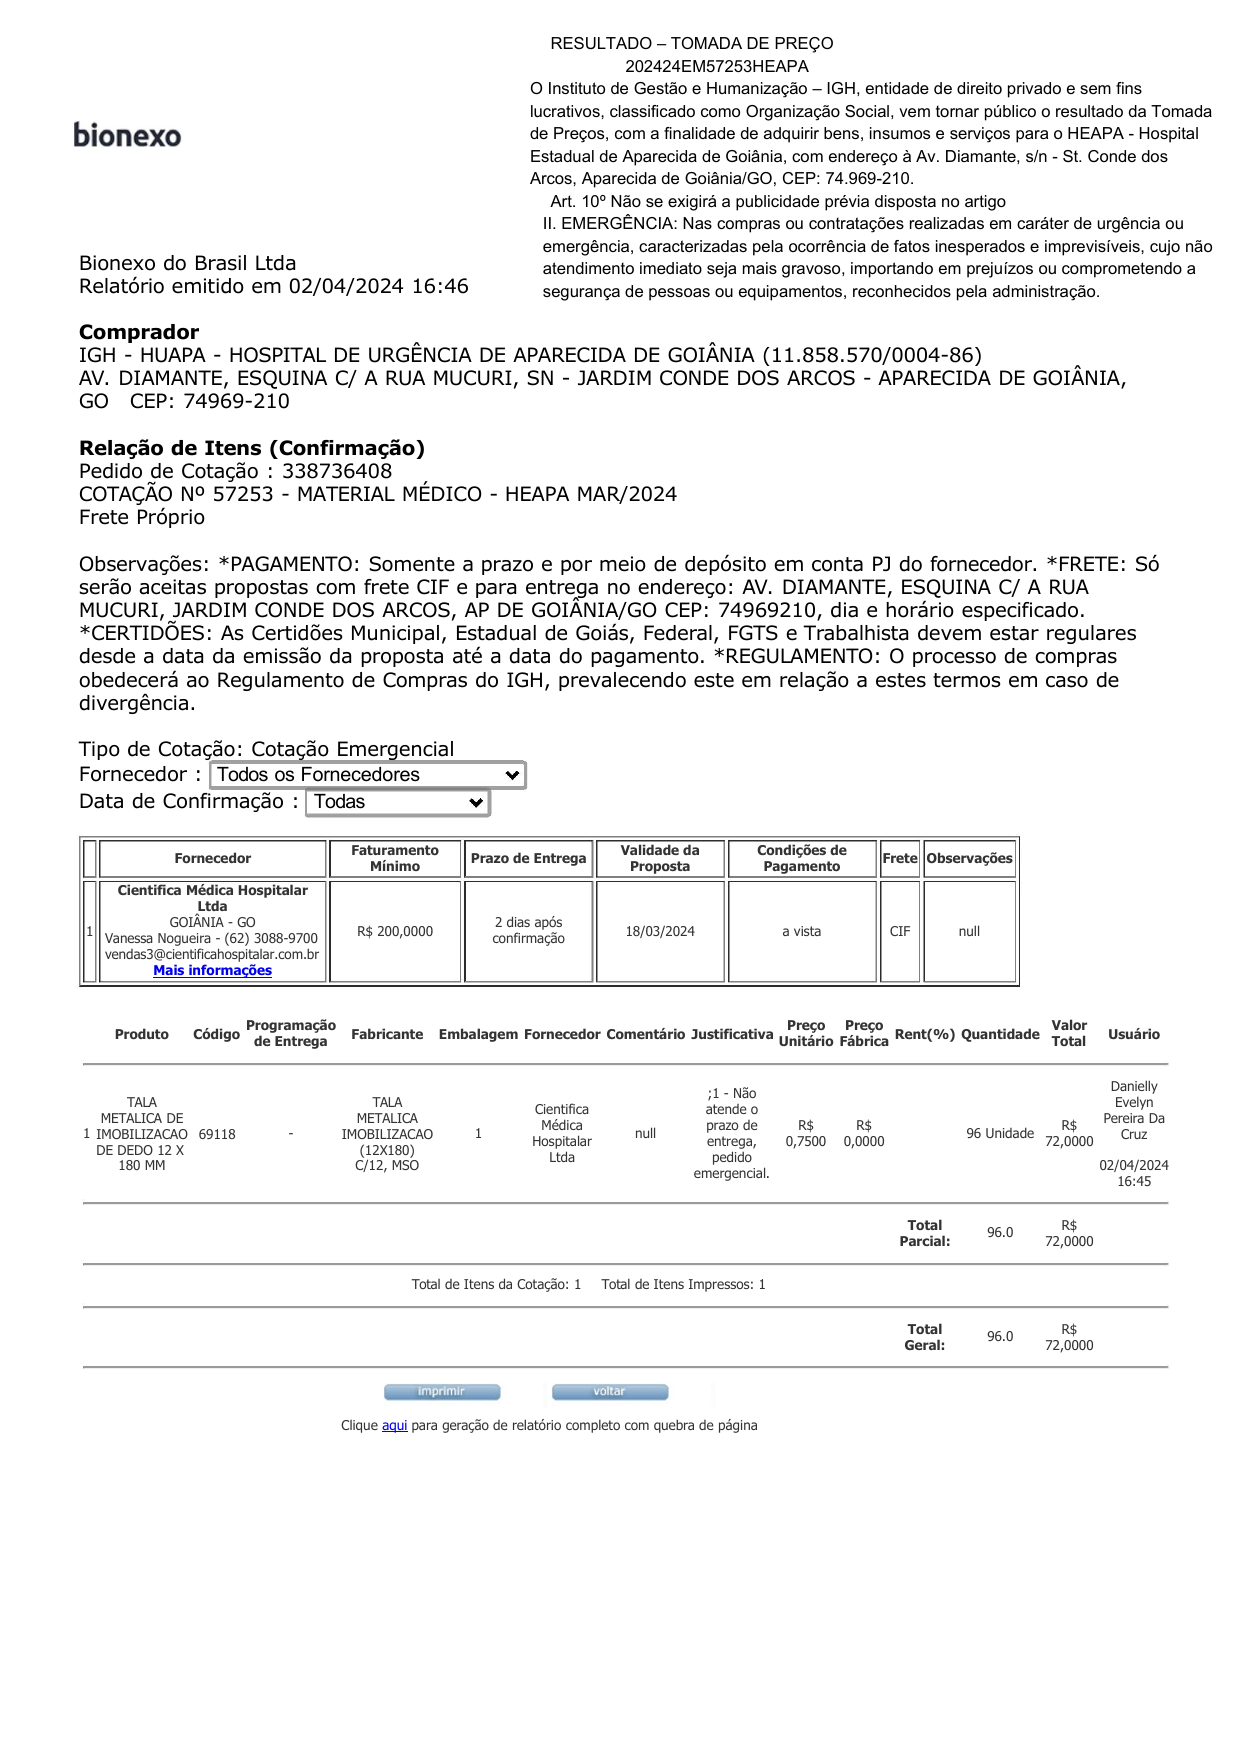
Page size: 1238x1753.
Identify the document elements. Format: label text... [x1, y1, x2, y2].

text 80 MM [126, 1158, 186, 1174]
text - [288, 1126, 313, 1142]
text desde a data da emissão da proposta até a data do pagamento. *REGULAMENTO: O processo de compras [79, 645, 1137, 668]
text Valor [1052, 1017, 1107, 1034]
text Frete Próprio [79, 506, 699, 529]
picture [207, 760, 528, 818]
text Condições de [757, 842, 867, 858]
text vendas3@cientificahospitalar.com.br [105, 947, 347, 963]
text 6.0 [994, 1329, 1033, 1345]
text Faturamento [351, 842, 459, 858]
picture [80, 1260, 1171, 1268]
text Vanessa Nogueira - (62) 3088-9700 [105, 931, 347, 947]
text Arcos, Aparecida de Goiânia/GO, CEP: 74.969-210. [530, 170, 1237, 188]
picture [80, 1303, 1171, 1311]
text Total de Itens da Cotação: 1 [412, 1277, 601, 1293]
text Pagamento [763, 858, 867, 874]
text emergencial. [694, 1166, 790, 1181]
picture [79, 1014, 1173, 1054]
text C/12, MSO [355, 1158, 439, 1174]
picture [956, 1318, 1098, 1358]
text 72,0000 [1045, 1233, 1114, 1249]
text R$ [798, 1117, 834, 1133]
text GOIÂNIA - GO [169, 914, 276, 931]
text DE DEDO 12 X [96, 1142, 256, 1158]
text Rent(%) Quantidade [894, 1026, 1061, 1042]
text 18/03/2024 [625, 923, 715, 939]
text 02/04/2024 [1099, 1158, 1189, 1174]
text R$ [856, 1117, 892, 1133]
text 0,7500 0,0000 [786, 1133, 905, 1149]
text a vista [782, 923, 841, 939]
text Hospitalar [532, 1134, 612, 1149]
text Pedido de Cotação : 338736408 [79, 460, 699, 483]
text MUCURI, JARDIM CONDE DOS ARCOS, AP DE GOIÂNIA/GO CEP: 74969210, dia e horário especificado. [79, 599, 1177, 622]
text METALICA DE [101, 1110, 256, 1126]
text IMOBILIZACAO 69118 [111, 1126, 256, 1142]
text 96 Unidade [966, 1126, 1054, 1142]
text lucrativos, classificado como Organização Social, vem tornar público o resultado da Tomada [530, 102, 1237, 121]
picture [956, 1214, 1098, 1254]
text Validade da [621, 842, 720, 858]
text Usuário [1108, 1026, 1180, 1042]
text obedecerá ao Regulamento de Compras do IGH, prevalecendo este em relação a estes termos em caso de [79, 668, 1137, 692]
text 6.0 [994, 1224, 1033, 1241]
text Ltda [197, 899, 332, 915]
text serão aceitas propostas com frete CIF e para entrega no endereço: AV. DIAMANTE, ESQUINA C/ A RUA [79, 576, 1177, 599]
text Observações: *PAGAMENTO: Somente a prazo e por meio de depósito em conta PJ do fornecedor. *FRETE: Só [79, 552, 1177, 576]
text COTAÇÃO Nº 57253 - MATERIAL MÉDICO - HEAPA MAR/2024 [79, 483, 699, 506]
text Art. 10º Não se exigirá a publicidade prévia disposta no artigo [550, 192, 1031, 211]
text Data de Confirmação : Todas [79, 790, 478, 813]
text Danielly [1111, 1078, 1185, 1094]
text Prazo de Entrega [471, 851, 607, 867]
text 1 [86, 923, 113, 939]
text 1 [83, 1126, 111, 1142]
text Bionexo do Brasil Ltda [79, 251, 493, 275]
picture [80, 1199, 1171, 1207]
text null [959, 923, 1000, 939]
text segurança de pessoas ou equipamentos, reconhecidos pela administração. [543, 282, 1237, 301]
text atende o [706, 1101, 790, 1118]
text emergência, caracterizadas pela ocorrência de fatos inesperados e imprevisíveis, cujo não [543, 237, 1237, 256]
text entrega, [707, 1134, 786, 1149]
picture [80, 1363, 1171, 1371]
text atendimento imediato seja mais gravoso, importando em prejuízos ou comprometendo a [543, 260, 1237, 278]
text Fornecedor : Todos os Fornecedores [79, 762, 478, 786]
text CIF [890, 923, 930, 939]
text TALA [127, 1094, 256, 1110]
text METALICA [357, 1110, 453, 1126]
text Fornecedor [174, 851, 271, 867]
text de Preços, com a finalidade de adquirir bens, insumos e serviços para o HEAPA - Hospital [530, 125, 1237, 143]
text Código [193, 1026, 260, 1042]
text divergência. [79, 692, 1137, 715]
text AV. DIAMANTE, ESQUINA C/ A RUA MUCURI, SN - JARDIM CONDE DOS ARCOS - APARECIDA DE GOIÂNIA, [79, 367, 1142, 391]
text confirmação [492, 931, 585, 947]
text Clique aqui para geração de relatório completo com quebra de página [341, 1417, 782, 1433]
text R$ [1061, 1117, 1114, 1134]
text IMOBILIZACAO [342, 1126, 453, 1142]
text 72,0000 [1045, 1134, 1114, 1149]
text Preço Preço [787, 1017, 909, 1034]
picture [80, 1060, 1171, 1068]
text Evelyn [1115, 1094, 1185, 1110]
text Unitário Fábrica [779, 1034, 909, 1050]
text Total [908, 1321, 966, 1338]
picture [383, 1383, 547, 1410]
text Total de Itens Impressos: 1 [601, 1277, 789, 1293]
text 1 - Não [712, 1085, 777, 1101]
text Geral: [904, 1338, 966, 1354]
picture [72, 93, 222, 204]
text 2 [625, 57, 659, 76]
text R$ [1061, 1217, 1114, 1233]
text Estadual de Aparecida de Goiânia, com endereço à Av. Diamante, s/n - St. Conde dos [530, 147, 1237, 166]
text RESULTADO – TOMADA DE PREÇO [550, 35, 859, 53]
picture [76, 833, 1022, 989]
text pedido [712, 1149, 790, 1166]
text Cruz [1121, 1126, 1185, 1142]
text Pereira Da [1103, 1110, 1185, 1126]
text null [635, 1126, 676, 1142]
text Proposta [630, 858, 720, 874]
text CERTIDÕES: As Certidões Municipal, Estadual de Goiás, Federal, FGTS e Trabalhista devem estar regulares [91, 622, 1155, 645]
text TALA [372, 1094, 453, 1110]
text Fabricante Embalagem Fornecedor Comentário Justificativa [351, 1026, 798, 1042]
text (12X180) [359, 1142, 453, 1158]
text 2 dias após [495, 914, 585, 931]
text Programação [246, 1017, 356, 1034]
text Total [908, 1217, 971, 1233]
text R$ [1061, 1321, 1114, 1338]
text Relatório emitido em 02/04/2024 16:46 [79, 275, 493, 298]
text 72,0000 [1045, 1338, 1114, 1354]
text R$ 200,0000 [357, 923, 453, 939]
text 02424EM57253HEAPA [659, 57, 859, 76]
text IGH - HUAPA - HOSPITAL DE URGÊNCIA DE APARECIDA DE GOIÂNIA (11.858.570/0004-86) [79, 344, 1142, 367]
text O Instituto de Gestão e Humanização – IGH, entidade de direito privado e sem fins [530, 80, 1237, 98]
picture [551, 1383, 715, 1410]
text Cientifica [535, 1101, 612, 1118]
text Ltda [549, 1149, 612, 1166]
text Mínimo [370, 858, 459, 874]
text Total [1052, 1034, 1107, 1050]
text prazo de [706, 1118, 790, 1134]
text de Entrega [254, 1034, 356, 1050]
text Mais informações [153, 963, 347, 979]
text Médica [541, 1118, 612, 1134]
text Comprador [79, 321, 224, 344]
text 6:45 [1124, 1174, 1171, 1190]
text 1 [474, 1126, 502, 1142]
text Parcial: [899, 1233, 971, 1249]
picture [79, 1075, 94, 1194]
text GO CEP: 74969-210 [79, 391, 1142, 414]
text Frete Observações [882, 851, 1033, 867]
text Cientifica Médica Hospitalar [118, 883, 332, 899]
text Produto [114, 1026, 189, 1042]
text II. EMERGÊNCIA: Nas compras ou contratações realizadas em caráter de urgência ou [543, 215, 1237, 233]
text Relação de Itens (Confirmação) [79, 437, 699, 460]
text Tipo de Cotação: Cotação Emergencial [79, 738, 478, 761]
